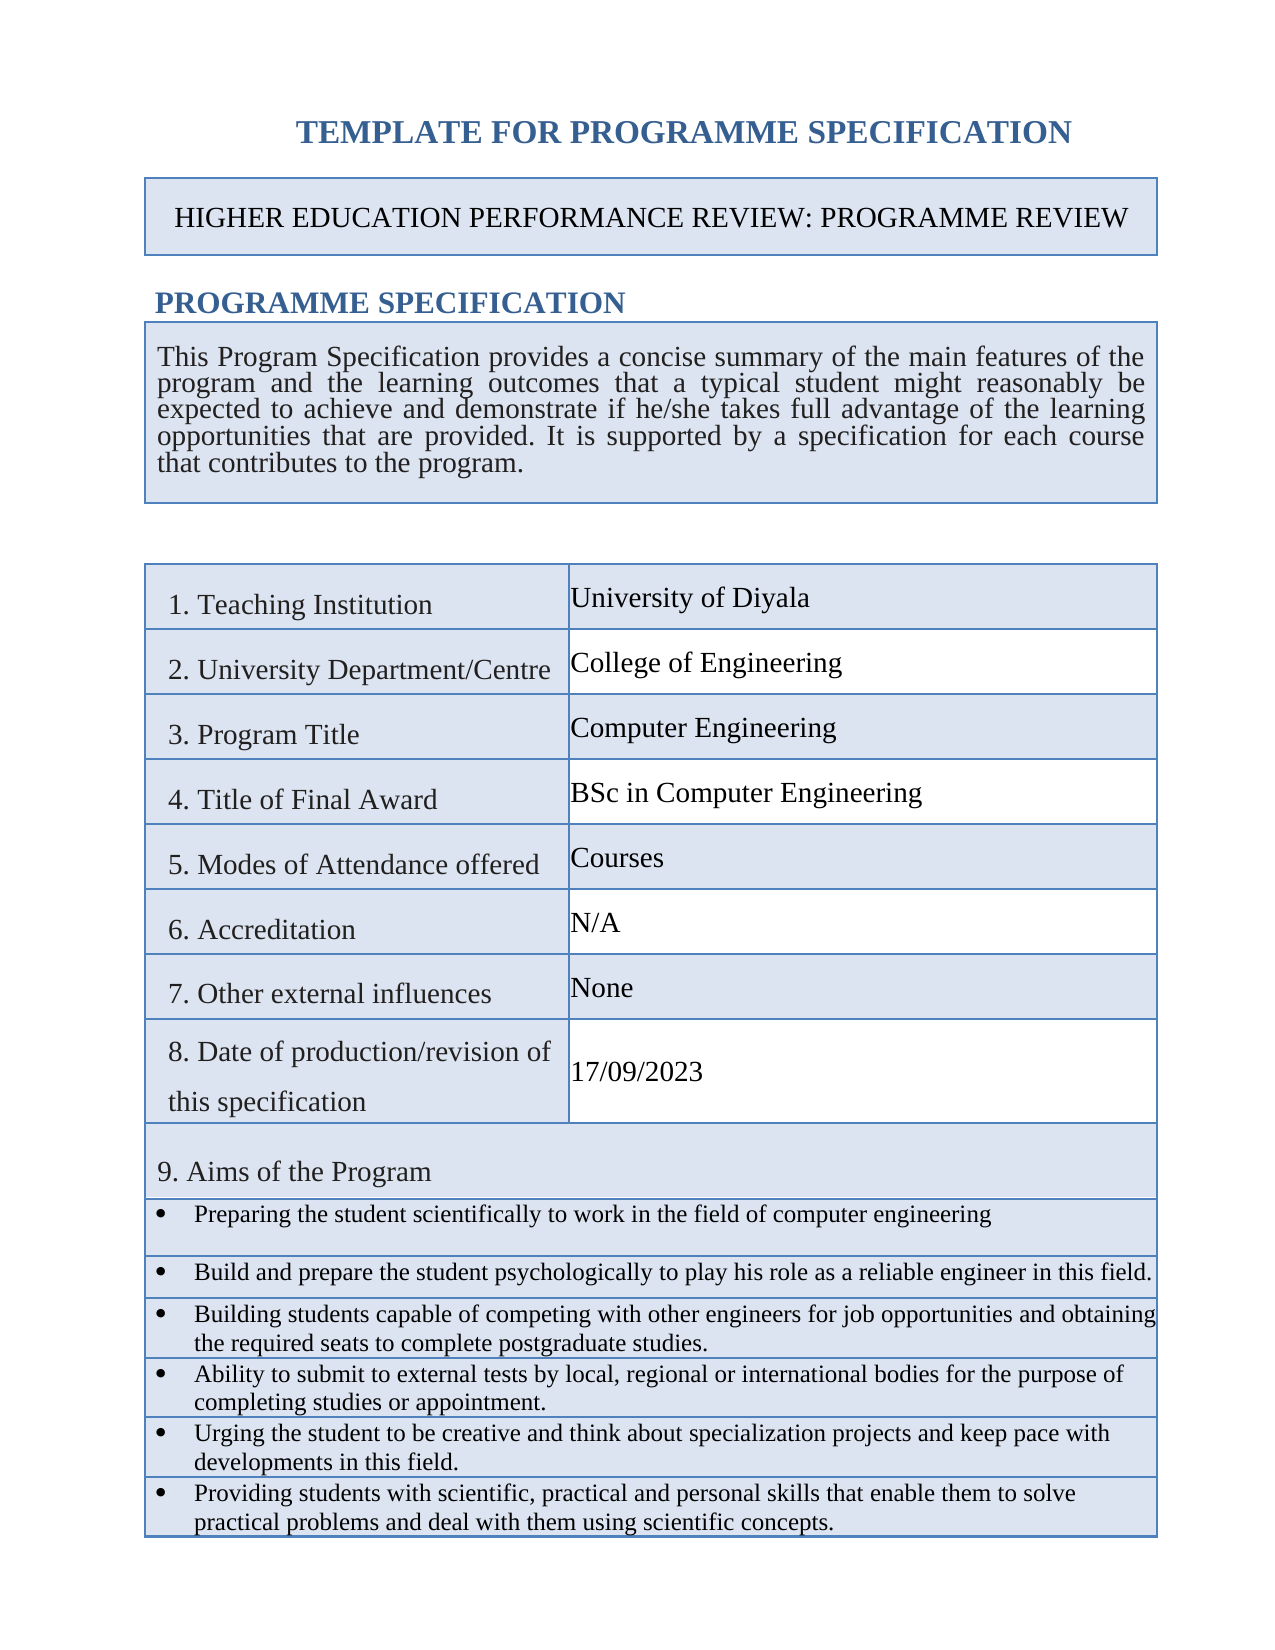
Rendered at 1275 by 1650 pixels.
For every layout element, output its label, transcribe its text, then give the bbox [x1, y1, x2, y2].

table_cell Providing students with scientific, practical and personal skills that enable them to solve practical problems and deal with them using scientific concepts. [146, 1478, 1156, 1535]
table_cell Preparing the student scientifically to work in the field of computer engineering [146, 1200, 1156, 1255]
text PROGRAMME SPECIFICATION [154, 285, 1221, 321]
table_cell Computer Engineering [570, 695, 1156, 758]
table_header 1. Teaching Institution [146, 565, 568, 628]
table_cell N/A [570, 890, 1156, 953]
table_cell Build and prepare the student psychologically to play his role as a reliable engineer in this field. [146, 1257, 1156, 1297]
table_header University of Diyala [570, 565, 1156, 628]
table_cell 7. Other external influences [146, 955, 568, 1018]
table_cell College of Engineering [570, 630, 1156, 693]
table_cell 2. University Department/Centre [146, 630, 568, 693]
table_cell None [570, 955, 1156, 1018]
table_cell 5. Modes of Attendance offered [146, 825, 568, 888]
table_cell BSc in Computer Engineering [570, 760, 1156, 823]
table_cell Urging the student to be creative and think about specialization projects and keep pace with developments in this field. [146, 1418, 1156, 1476]
table_header HIGHER EDUCATION PERFORMANCE REVIEW: PROGRAMME REVIEW [146, 179, 1156, 254]
table_cell 9. Aims of the Program [146, 1124, 1156, 1197]
table_cell 8. Date of production/revision of this specification [146, 1020, 568, 1122]
subtitle TEMPLATE FOR PROGRAMME SPECIFICATION [296, 113, 1221, 151]
table_cell Courses [570, 825, 1156, 888]
table_cell 17/09/2023 [570, 1020, 1156, 1122]
table_cell 4. Title of Final Award [146, 760, 568, 823]
table_cell 3. Program Title [146, 695, 568, 758]
table_header This Program Specification provides a concise summary of the main features of the program and the learning outcomes that a typical student might reasonably be expected to achieve and demonstrate if he/she takes full advantage of the learning opportunities that are provided. It is supported by a specification for each course that contributes to the program. [146, 323, 1156, 502]
table_cell Ability to submit to external tests by local, regional or international bodies for the purpose of completing studies or appointment. [146, 1359, 1156, 1416]
table_cell 6. Accreditation [146, 890, 568, 953]
table_cell Building students capable of competing with other engineers for job opportunities and obtaining the required seats to complete postgraduate studies. [146, 1299, 1156, 1357]
